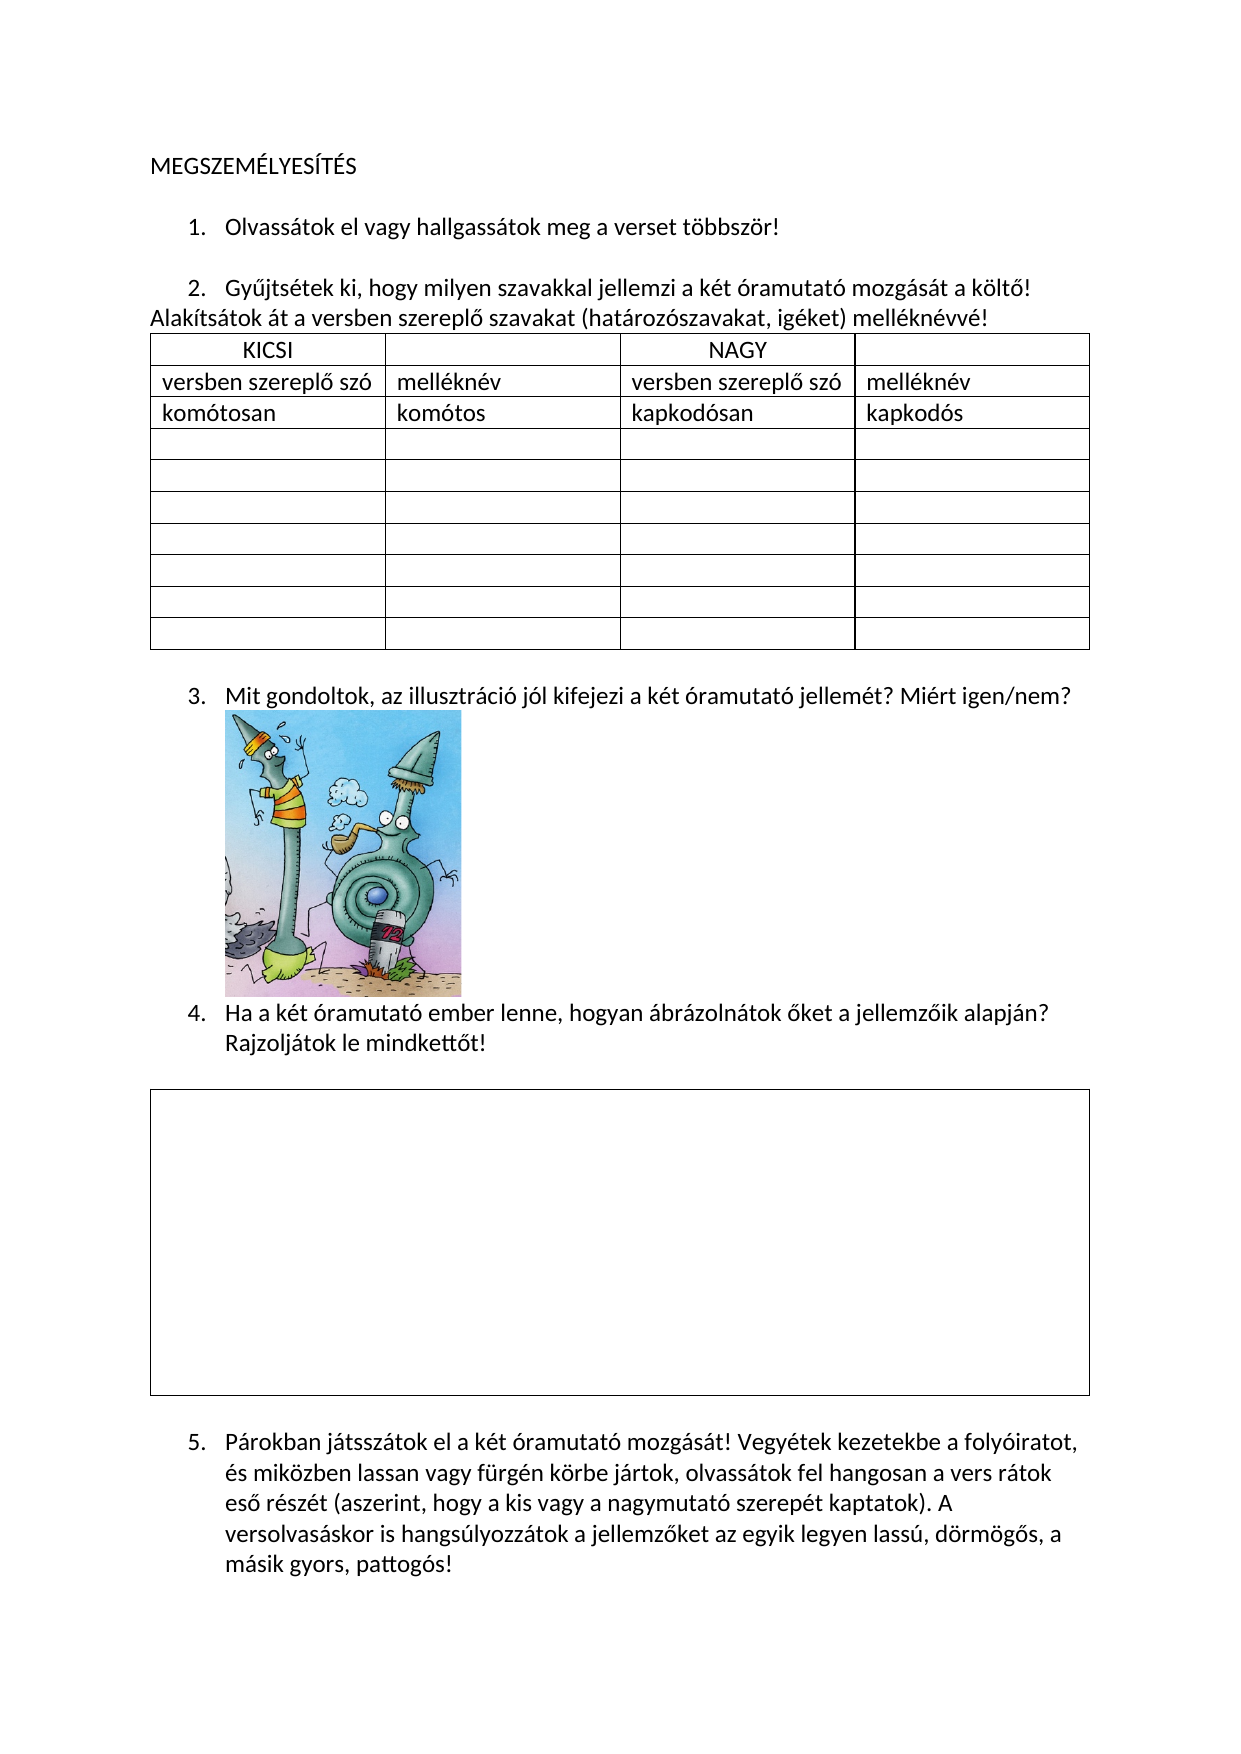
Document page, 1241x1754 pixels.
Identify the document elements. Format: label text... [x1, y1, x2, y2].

table_cell [386, 460, 620, 491]
table_cell [856, 524, 1089, 554]
table_cell [621, 555, 854, 586]
table_cell [151, 524, 385, 554]
table_cell [151, 555, 385, 586]
table_cell [856, 618, 1089, 649]
table_cell [621, 587, 854, 617]
table_header NAGY [621, 334, 854, 365]
table_cell [856, 555, 1089, 586]
table_cell versben szereplő szó [151, 366, 385, 396]
table_cell versben szereplő szó [621, 366, 854, 396]
table_header [386, 334, 620, 365]
table_header [856, 334, 1089, 365]
table_cell [151, 587, 385, 617]
text MEGSZEMÉLYESÍTÉS [150, 150, 1090, 181]
text Alakítsátok át a versben szereplő szavakat (határozószavakat, igéket) melléknévvé! [150, 303, 1090, 333]
table_cell melléknév [386, 366, 620, 396]
table_cell kapkodós [856, 397, 1089, 428]
table_cell [621, 429, 854, 459]
table_header [151, 1090, 1089, 1395]
table_cell kapkodósan [621, 397, 854, 428]
table_cell [856, 492, 1089, 522]
table_cell [386, 429, 620, 459]
table_cell komótosan [151, 397, 385, 428]
table_cell [151, 492, 385, 522]
table_header KICSI [151, 334, 385, 365]
list Gyűjtsétek ki, hogy milyen szavakkal jellemzi a két óramutató mozgását a költő! [187, 272, 1090, 303]
list Párokban játsszátok el a két óramutató mozgását! Vegyétek kezetekbe a folyóiratot, és miközben lassan vagy fürgén körbe jártok, olvassátok fel hangosan a vers rátok eső részét (aszerint, hogy a kis vagy a nagymutató szerepét kaptatok). A versolvasáskor is hangsúlyozzátok a jellemzőket az egyik legyen lassú, dörmögős, a másik gyors, pattogós! [187, 1426, 1090, 1579]
table_cell [621, 524, 854, 554]
table_cell melléknév [856, 366, 1089, 396]
list Olvassátok el vagy hallgassátok meg a verset többször! [187, 211, 1090, 242]
table_cell [856, 587, 1089, 617]
list Mit gondoltok, az illusztráció jól kifejezi a két óramutató jellemét? Miért igen/nem? [187, 680, 1090, 997]
table_cell [151, 618, 385, 649]
list Ha a két óramutató ember lenne, hogyan ábrázolnátok őket a jellemzőik alapján? Rajzoljátok le mindkettőt! [187, 997, 1090, 1058]
table_cell [386, 524, 620, 554]
picture [225, 710, 462, 997]
table_cell [621, 460, 854, 491]
table_cell [856, 429, 1089, 459]
table_cell [386, 492, 620, 522]
table_cell [856, 460, 1089, 491]
table_cell komótos [386, 397, 620, 428]
table_cell [621, 618, 854, 649]
table_cell [151, 460, 385, 491]
table_cell [386, 587, 620, 617]
table_cell [386, 555, 620, 586]
table_cell [386, 618, 620, 649]
table_cell [621, 492, 854, 522]
table_cell [151, 429, 385, 459]
